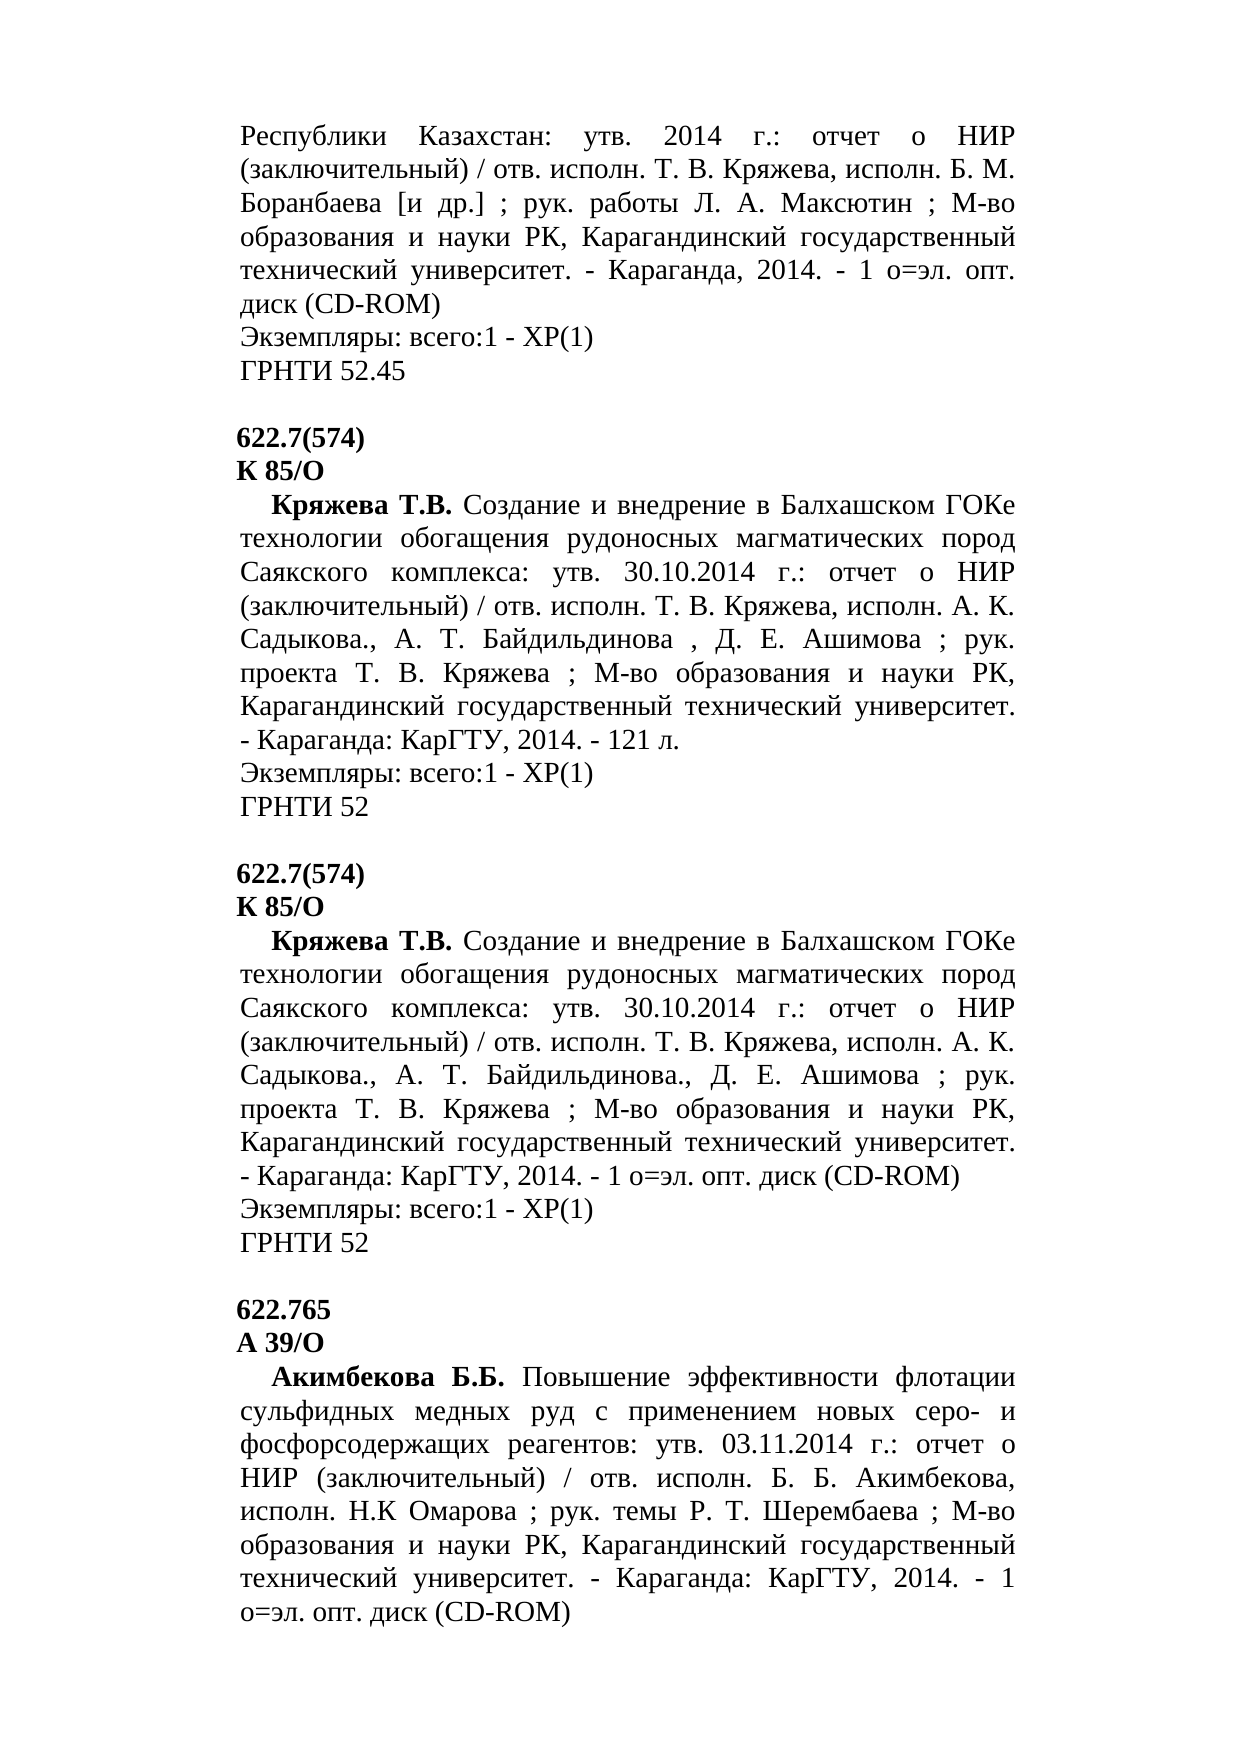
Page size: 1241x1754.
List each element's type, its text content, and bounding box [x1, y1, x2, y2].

text К 85/О [224, 889, 1152, 923]
text Кряжева Т.В. Создание и внедрение в Балхашском ГОКе технологии обогащения рудоносных магматических пород Саякского комплекса: утв. 30.10.2014 г.: отчет о НИР (заключительный) / отв. исполн. Т. В. Кряжева, исполн. А. К. Садыкова., А. Т. Байдильдинова., Д. Е. Ашимова ; рук. проекта Т. В. Кряжева ; М-во образования и науки РК, Карагандинский государственный технический университет. - Караганда: КарГТУ, 2014. - 1 o=эл. опт. диск (CD-ROM) [240, 923, 1016, 1191]
text Акимбекова Б.Б. Повышение эффективности флотации сульфидных медных руд с применением новых серо- и фосфорсодержащих реагентов: утв. 03.11.2014 г.: отчет о НИР (заключительный) / отв. исполн. Б. Б. Акимбекова, исполн. Н.К Омарова ; рук. темы Р. Т. Шерембаева ; М-во образования и науки РК, Карагандинский государственный технический университет. - Караганда: КарГТУ, 2014. - 1 o=эл. опт. диск (CD-ROM) [240, 1359, 1016, 1627]
text Экземпляры: всего:1 - ХР(1) [240, 319, 1016, 353]
text Кряжева Т.В. Создание и внедрение в Балхашском ГОКе технологии обогащения рудоносных магматических пород Саякского комплекса: утв. 30.10.2014 г.: отчет о НИР (заключительный) / отв. исполн. Т. В. Кряжева, исполн. А. К. Садыкова., А. Т. Байдильдинова , Д. Е. Ашимова ; рук. проекта Т. В. Кряжева ; М-во образования и науки РК, Карагандинский государственный технический университет. - Караганда: КарГТУ, 2014. - 121 л. [240, 487, 1016, 755]
text ГРНТИ 52 [240, 789, 1016, 822]
text А 39/О [236, 1326, 1152, 1359]
text 622.7(574) [236, 420, 1152, 453]
text К 85/О [236, 453, 1152, 487]
text Экземпляры: всего:1 - ХР(1) [240, 1191, 1016, 1225]
text 622.765 [236, 1292, 1152, 1326]
text ГРНТИ 52.45 [240, 353, 1016, 386]
text 622.7(574) [182, 856, 1152, 889]
text Экземпляры: всего:1 - ХР(1) [240, 755, 1016, 789]
text ГРНТИ 52 [240, 1225, 1016, 1258]
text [240, 118, 1016, 319]
